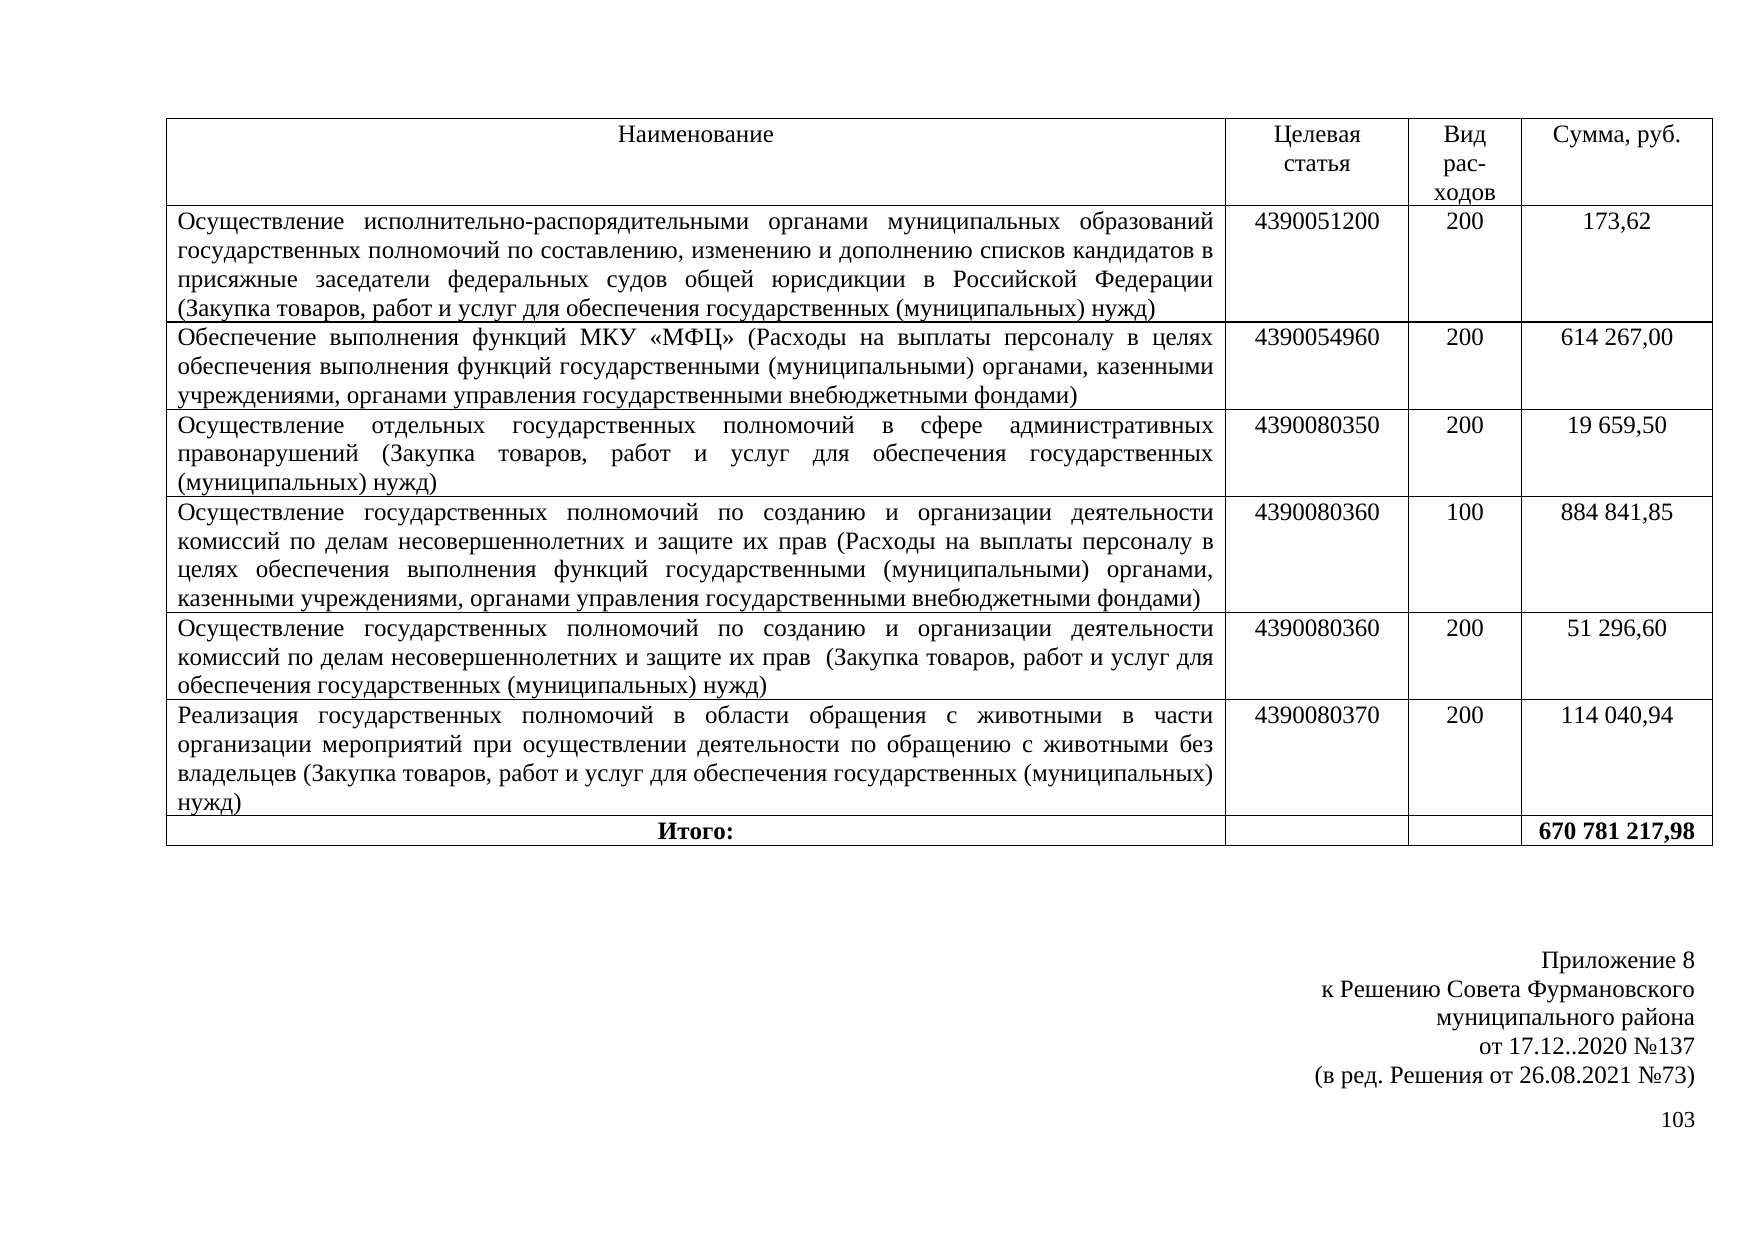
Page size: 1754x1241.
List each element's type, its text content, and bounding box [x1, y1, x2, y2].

table_header Вид рас-ходов [1409, 119, 1521, 205]
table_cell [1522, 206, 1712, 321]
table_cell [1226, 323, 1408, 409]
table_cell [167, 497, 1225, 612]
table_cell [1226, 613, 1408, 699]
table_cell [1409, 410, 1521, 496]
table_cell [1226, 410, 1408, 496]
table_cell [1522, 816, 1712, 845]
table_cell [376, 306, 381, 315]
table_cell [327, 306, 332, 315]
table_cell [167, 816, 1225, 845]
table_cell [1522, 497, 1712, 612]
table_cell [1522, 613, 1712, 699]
table_header Наименование [167, 119, 1225, 205]
text Приложение 8 [177, 945, 1695, 974]
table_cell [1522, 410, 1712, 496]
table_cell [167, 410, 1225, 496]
text (в ред. Решения от 26.08.2021 №73) [177, 1060, 1695, 1089]
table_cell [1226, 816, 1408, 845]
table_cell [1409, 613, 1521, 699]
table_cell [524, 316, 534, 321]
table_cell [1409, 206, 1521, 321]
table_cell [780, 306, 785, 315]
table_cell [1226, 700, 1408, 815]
text муниципального района [177, 1002, 1695, 1031]
table_header Целевая статья [1226, 119, 1408, 205]
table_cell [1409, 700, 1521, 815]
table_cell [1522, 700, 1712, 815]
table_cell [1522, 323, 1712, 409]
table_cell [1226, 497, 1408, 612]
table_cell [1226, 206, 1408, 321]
table_header Сумма, руб. [1522, 119, 1712, 205]
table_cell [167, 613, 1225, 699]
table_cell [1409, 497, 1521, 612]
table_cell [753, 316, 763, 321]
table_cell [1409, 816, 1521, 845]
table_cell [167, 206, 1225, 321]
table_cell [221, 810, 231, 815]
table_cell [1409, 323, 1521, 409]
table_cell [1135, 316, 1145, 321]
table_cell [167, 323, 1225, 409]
text от 17.12..2020 №137 [177, 1031, 1695, 1060]
text к Решению Совета Фурмановского [177, 974, 1695, 1002]
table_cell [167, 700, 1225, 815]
